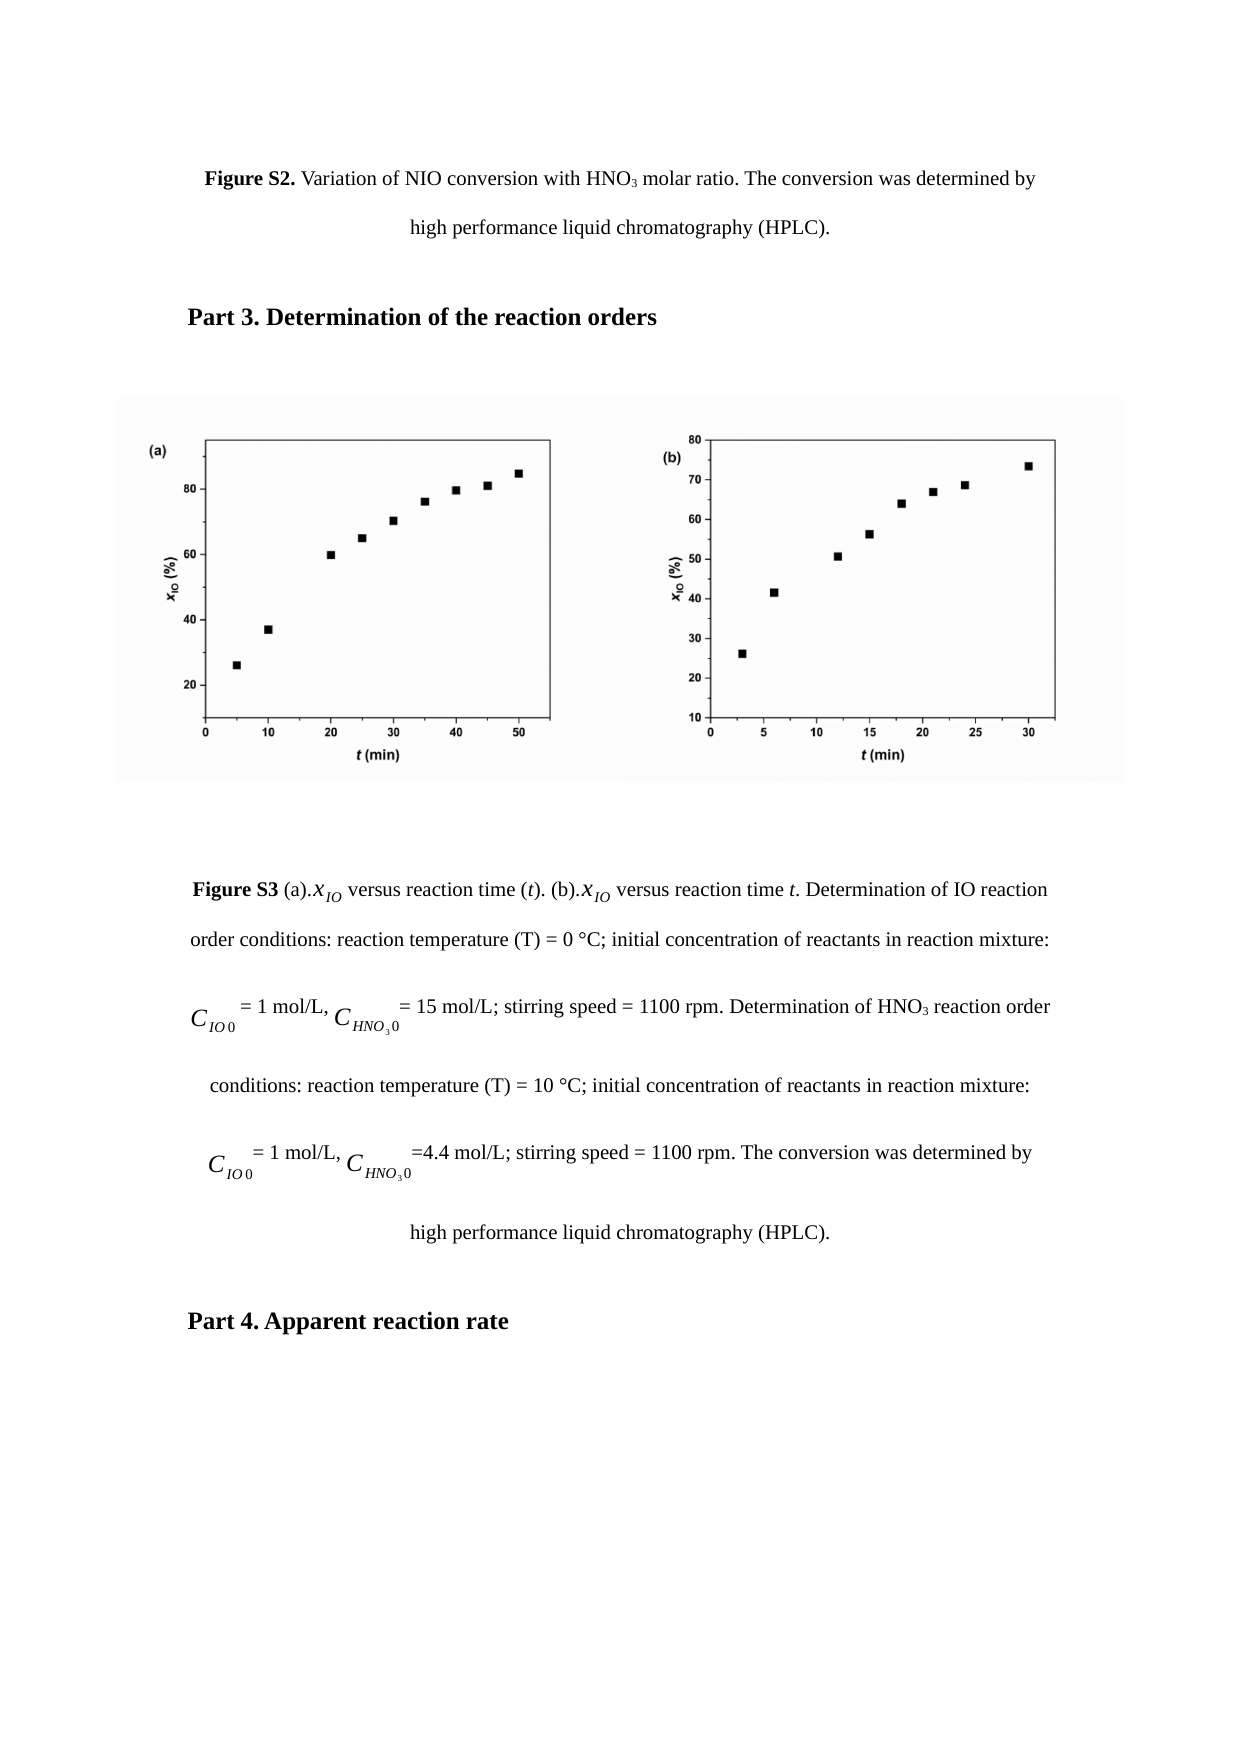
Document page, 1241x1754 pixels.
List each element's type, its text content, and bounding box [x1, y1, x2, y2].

text Part 4. Apparent reaction rate [187, 1304, 1053, 1337]
picture [115, 395, 1125, 782]
text Figure S2. Variation of NIO conversion with HNO3 molar ratio. The conversion was determined by high performance liquid chromatography (HPLC). [187, 162, 1053, 243]
text Figure S3 (a). versus reaction time (t). (b). versus reaction time t. Determination of IO reaction order conditions: reaction temperature (T) = 0 °C; initial concentration of reactants in reaction mixture: = 1 mol/L, = 15 mol/L; stirring speed = 1100 rpm. Determination of HNO3 reaction order conditions: reaction temperature (T) = 10 °C; initial concentration of reactants in reaction mixture: = 1 mol/L, =4.4 mol/L; stirring speed = 1100 rpm. The conversion was determined by high performance liquid chromatography (HPLC). [187, 874, 1053, 1248]
text Part 3. Determination of the reaction orders [187, 300, 1053, 332]
